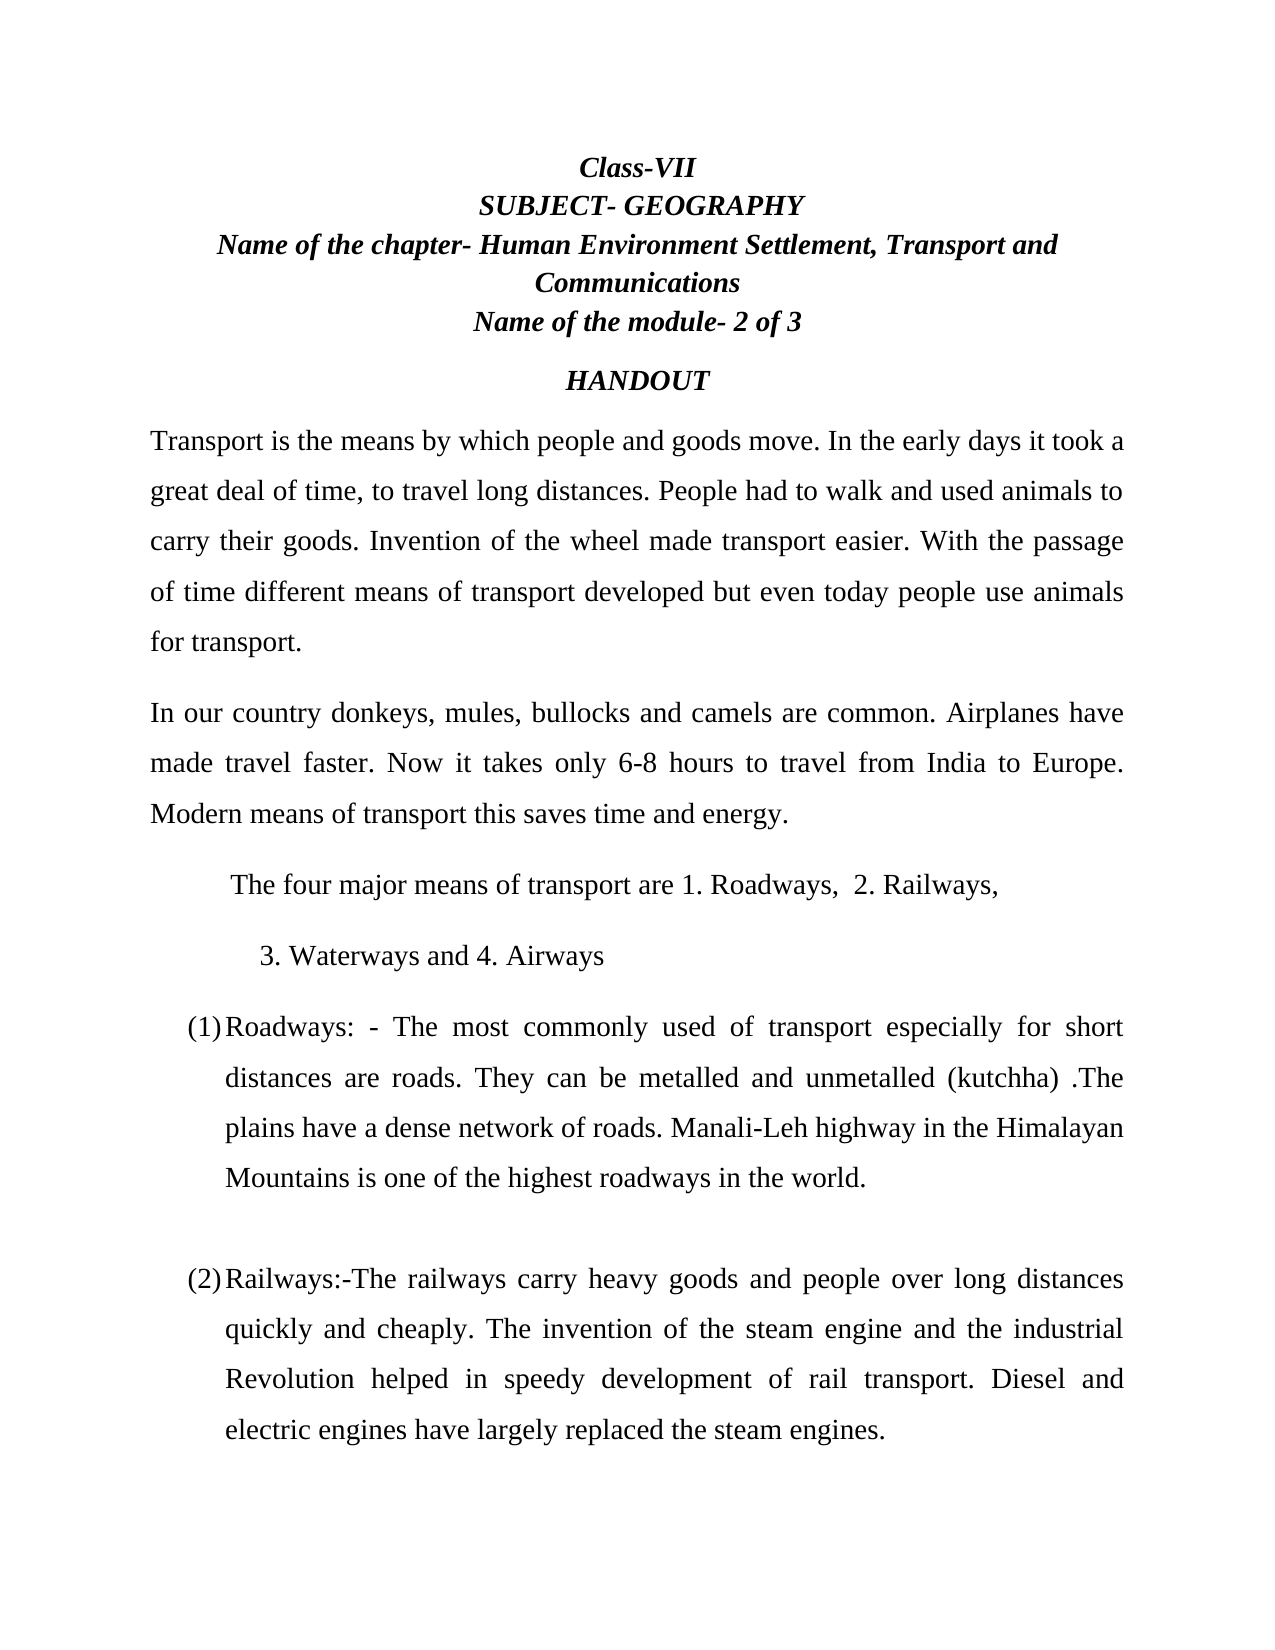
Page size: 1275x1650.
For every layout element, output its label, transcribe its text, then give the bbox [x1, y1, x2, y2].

text In our country donkeys, mules, bullocks and camels are common. Airplanes have made travel faster. Now it takes only 6-8 hours to travel from India to Europe. Modern means of transport this saves time and energy. [150, 695, 1125, 829]
text 3. Waterways and 4. Airways [150, 938, 1125, 972]
text Class-VII SUBJECT- GEOGRAPHY Name of the chapter- Human Environment Settlement, Transport and Communications Name of the module- 2 of 3 [150, 150, 1125, 338]
text HANDOUT [150, 363, 1125, 397]
list Railways:-The railways carry heavy goods and people over long distances quickly and cheaply. The invention of the steam engine and the industrial Revolution helped in speedy development of rail transport. Diesel and electric engines have largely replaced the steam engines. [187, 1261, 1125, 1445]
text The four major means of transport are 1. Roadways, 2. Railways, [150, 867, 1125, 901]
list Roadways: - The most commonly used of transport especially for short distances are roads. They can be metalled and unmetalled (kutchha) .The plains have a dense network of roads. Manali-Leh highway in the Himalayan Mountains is one of the highest roadways in the world. [187, 1009, 1125, 1194]
text Transport is the means by which people and goods move. In the early days it took a great deal of time, to travel long distances. People had to walk and used animals to carry their goods. Invention of the wheel made transport easier. With the passage of time different means of transport developed but even today people use animals for transport. [150, 423, 1125, 658]
